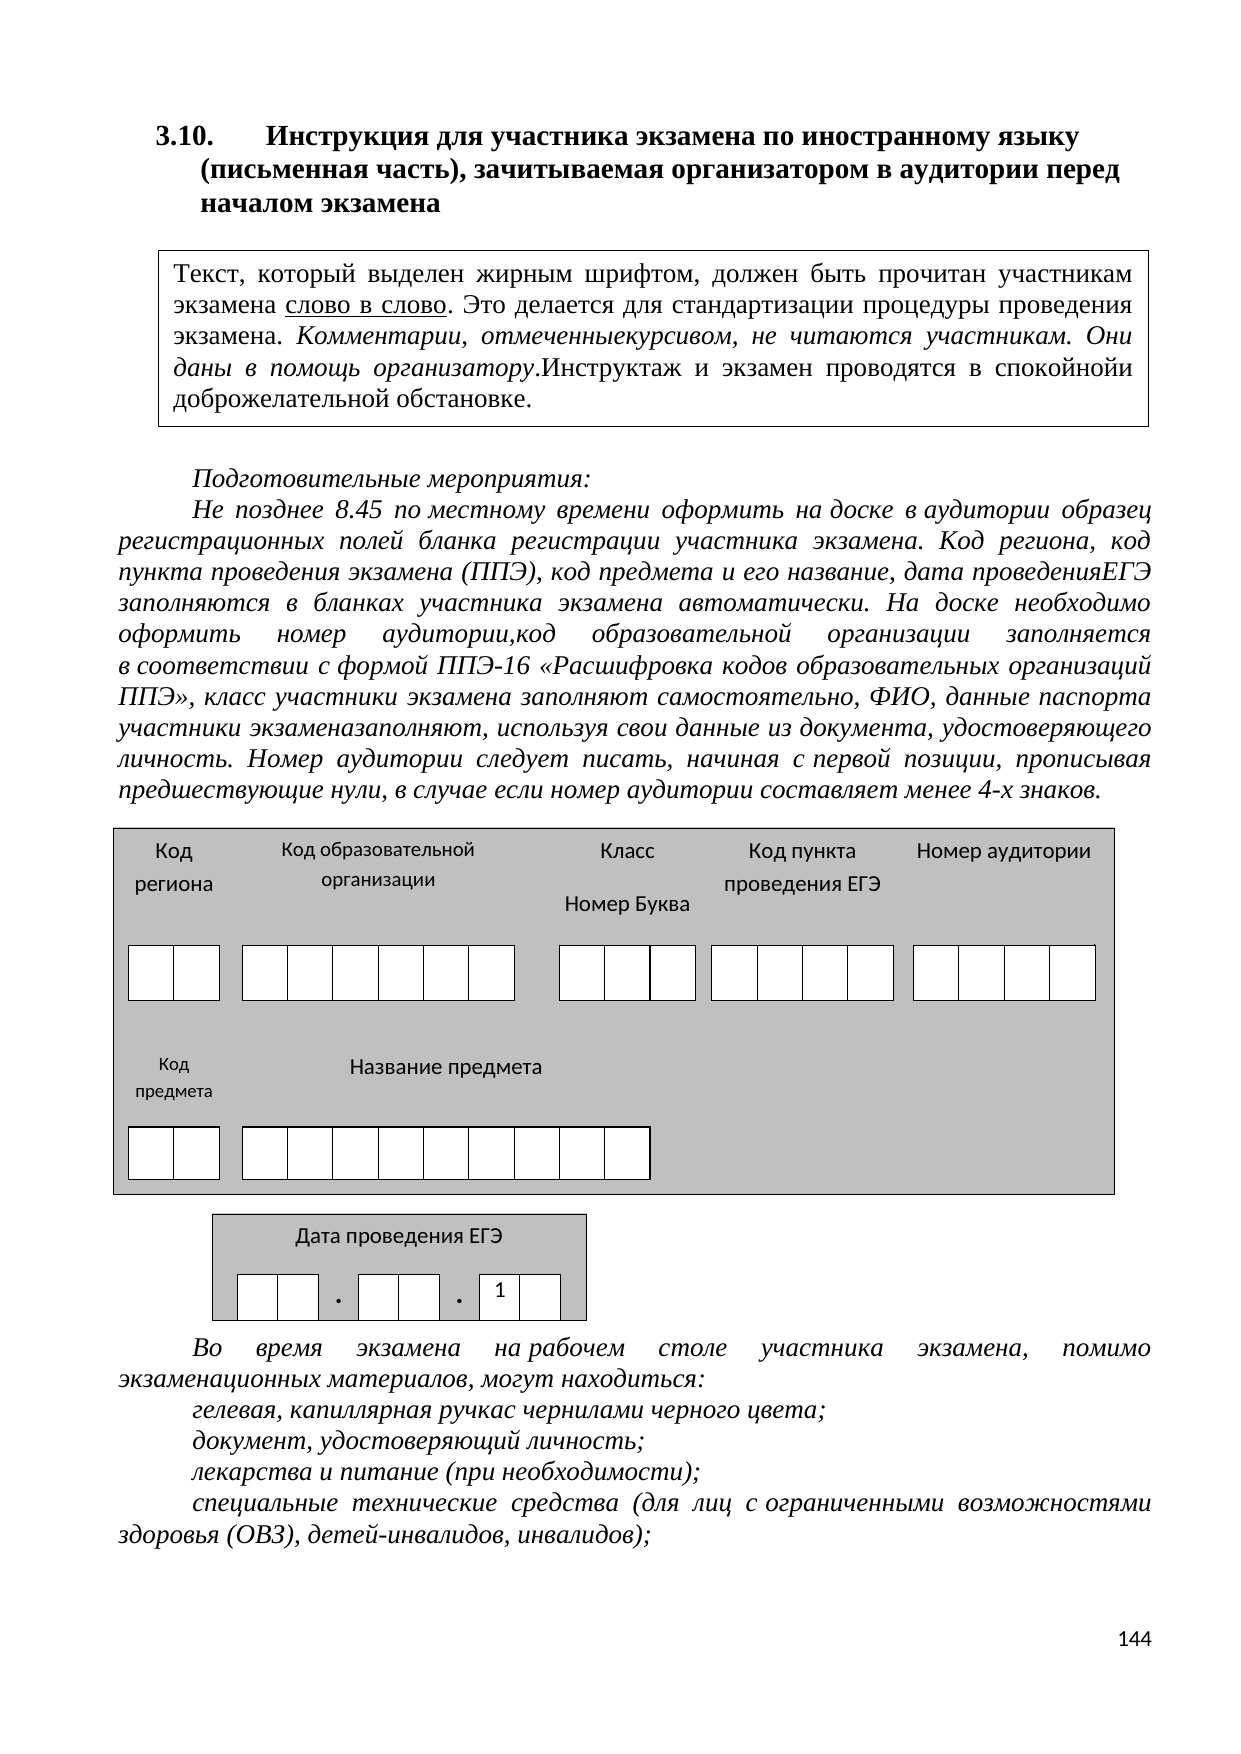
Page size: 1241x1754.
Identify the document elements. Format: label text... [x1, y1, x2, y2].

text гелевая, капиллярная ручкас чернилами черного цвета; [118, 1393, 1152, 1424]
text Не позднее 8.45 по местному времени оформить на доске в аудитории образец регистрационных полей бланка регистрации участника экзамена. Код региона, код пункта проведения экзамена (ППЭ), код предмета и его название, дата проведенияЕГЭ заполняются в бланках участника экзамена автоматически. На доске необходимо оформить номер аудитории,код образовательной организации заполняется в соответствии с формой ППЭ-16 «Расшифровка кодов образовательных организаций ППЭ», класс участники экзамена заполняют самостоятельно, ФИО, данные паспорта участники экзаменазаполняют, используя свои данные из документа, удостоверяющего личность. Номер аудитории следует писать, начиная с первой позиции, прописывая предшествующие нули, в случае если номер аудитории составляет менее 4-х знаков. [118, 493, 1152, 804]
text Подготовительные мероприятия: [118, 462, 1152, 493]
text лекарства и питание (при необходимости); [118, 1455, 1152, 1487]
text специальные технические средства (для лиц с ограниченными возможностями здоровья (ОВЗ), детей-инвалидов, инвалидов); [118, 1487, 1152, 1549]
text Инструкция для участника экзамена по иностранному языку (письменная часть), зачитываемая организатором в аудитории перед началом экзамена [155, 118, 1152, 219]
text Во время экзамена на рабочем столе участника экзамена, помимо экзаменационных материалов, могут находиться: [118, 1331, 1152, 1393]
text документ, удостоверяющий личность; [118, 1424, 1152, 1455]
